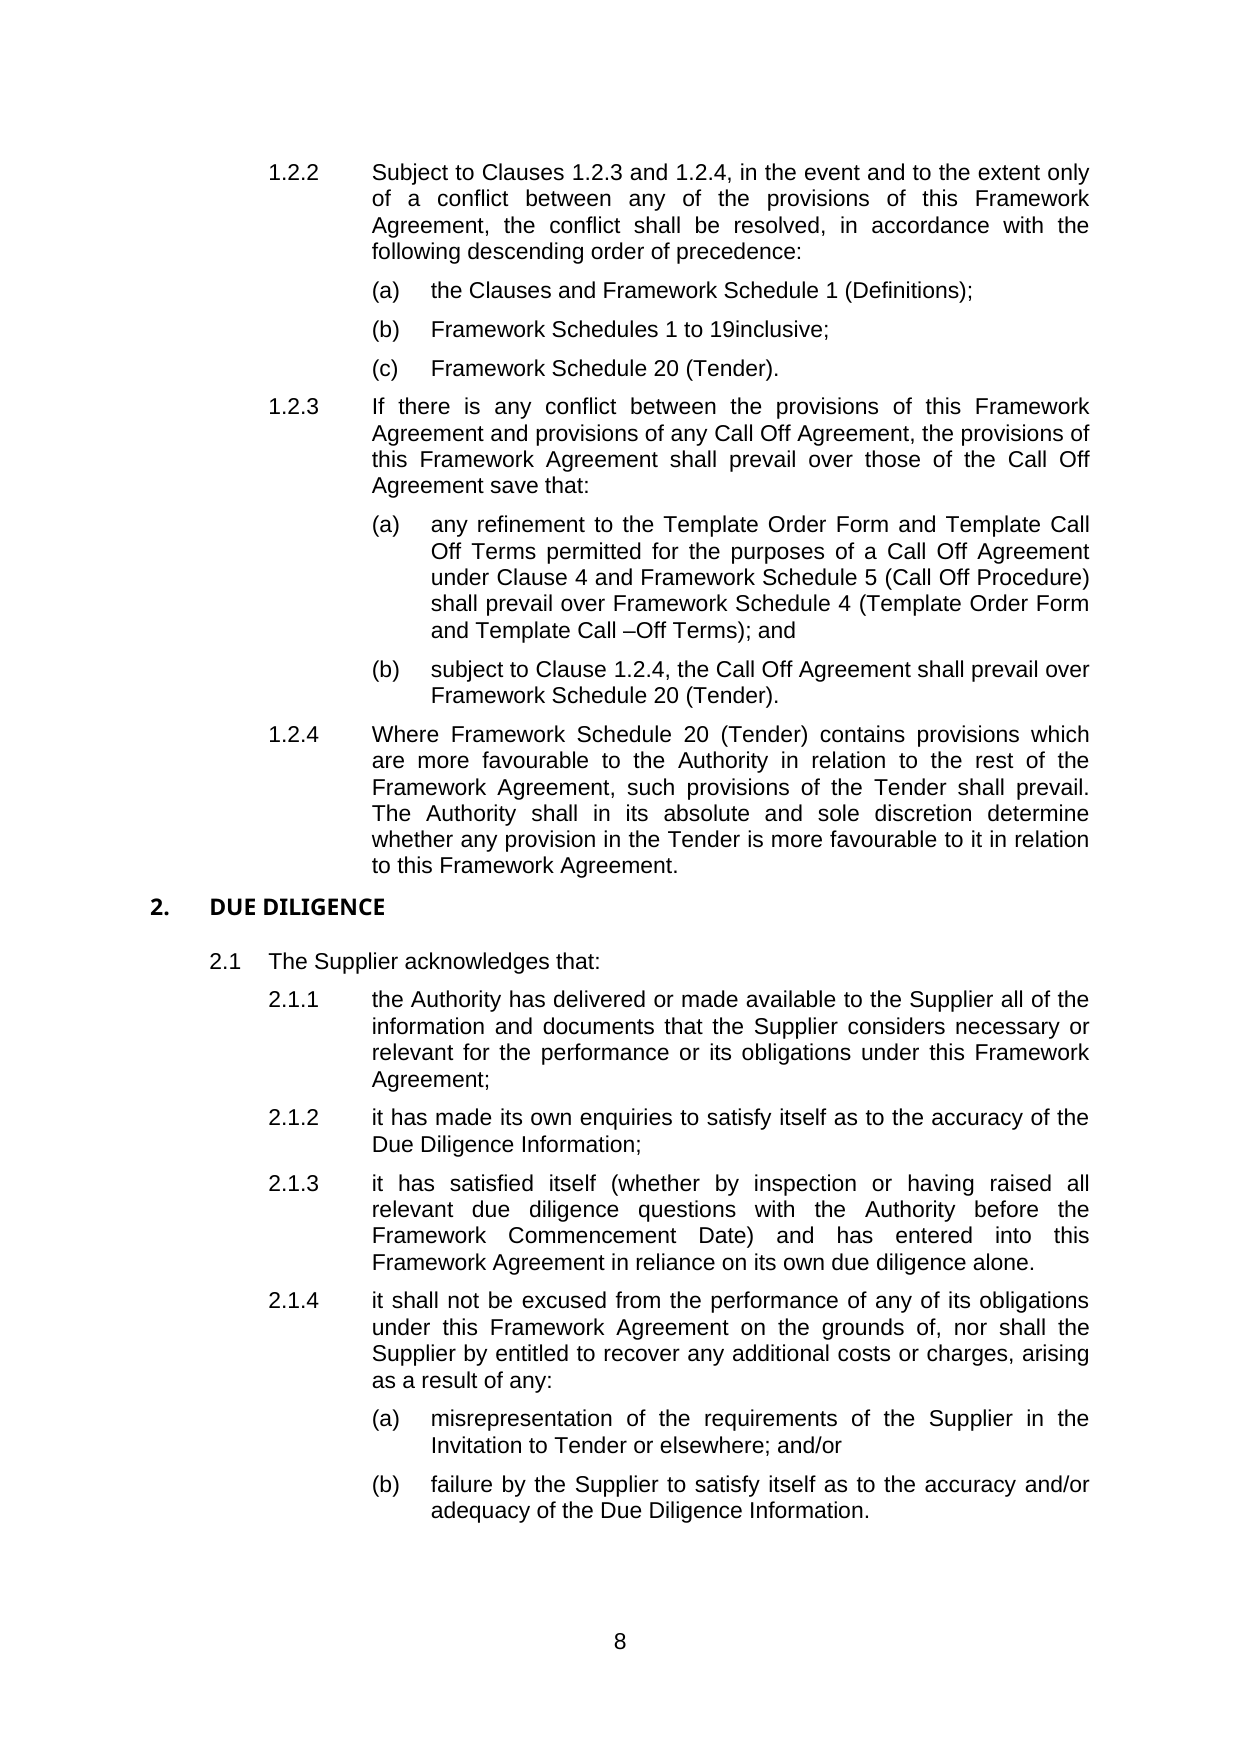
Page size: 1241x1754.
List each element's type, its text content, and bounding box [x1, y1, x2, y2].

text subject to Clause 1.2.4, the Call Off Agreement shall prevail over Framework Schedule 20 (Tender). [372, 656, 1090, 708]
text any refinement to the Template Order Form and Template Call Off Terms permitted for the purposes of a Call Off Agreement under Clause 4 and Framework Schedule 5 (Call Off Procedure) shall prevail over Framework Schedule 4 (Template Order Form and Template Call –Off Terms); and [372, 511, 1090, 643]
text Framework Schedules 1 to 19inclusive; [372, 316, 1090, 342]
text Where Framework Schedule 20 (Tender) contains provisions which are more favourable to the Authority in relation to the rest of the Framework Agreement, such provisions of the Tender shall prevail. The Authority shall in its absolute and sole discretion determine whether any provision in the Tender is more favourable to it in relation to this Framework Agreement. [268, 721, 1090, 879]
text misrepresentation of the requirements of the Supplier in the Invitation to Tender or elsewhere; and/or [372, 1405, 1090, 1458]
text the Clauses and Framework Schedule 1 (Definitions); [372, 277, 1090, 303]
text If there is any conflict between the provisions of this Framework Agreement and provisions of any Call Off Agreement, the provisions of this Framework Agreement shall prevail over those of the Call Off Agreement save that: [268, 393, 1090, 499]
subtitle DUE DILIGENCE [150, 891, 1090, 923]
text Subject to Clauses 1.2.3 and 1.2.4, in the event and to the extent only of a conflict between any of the provisions of this Framework Agreement, the conflict shall be resolved, in accordance with the following descending order of precedence: [268, 159, 1090, 264]
text failure by the Supplier to satisfy itself as to the accuracy and/or adequacy of the Due Diligence Information. [372, 1471, 1090, 1523]
text it has made its own enquiries to satisfy itself as to the accuracy of the Due Diligence Information; [268, 1104, 1090, 1157]
text The Supplier acknowledges that: [209, 948, 1090, 974]
text it shall not be excused from the performance of any of its obligations under this Framework Agreement on the grounds of, nor shall the Supplier by entitled to recover any additional costs or charges, arising as a result of any: [268, 1287, 1090, 1393]
text Framework Schedule 20 (Tender). [372, 354, 1090, 381]
text the Authority has delivered or made available to the Supplier all of the information and documents that the Supplier considers necessary or relevant for the performance or its obligations under this Framework Agreement; [268, 986, 1090, 1092]
text it has satisfied itself (whether by inspection or having raised all relevant due diligence questions with the Authority before the Framework Commencement Date) and has entered into this Framework Agreement in reliance on its own due diligence alone. [268, 1169, 1090, 1275]
